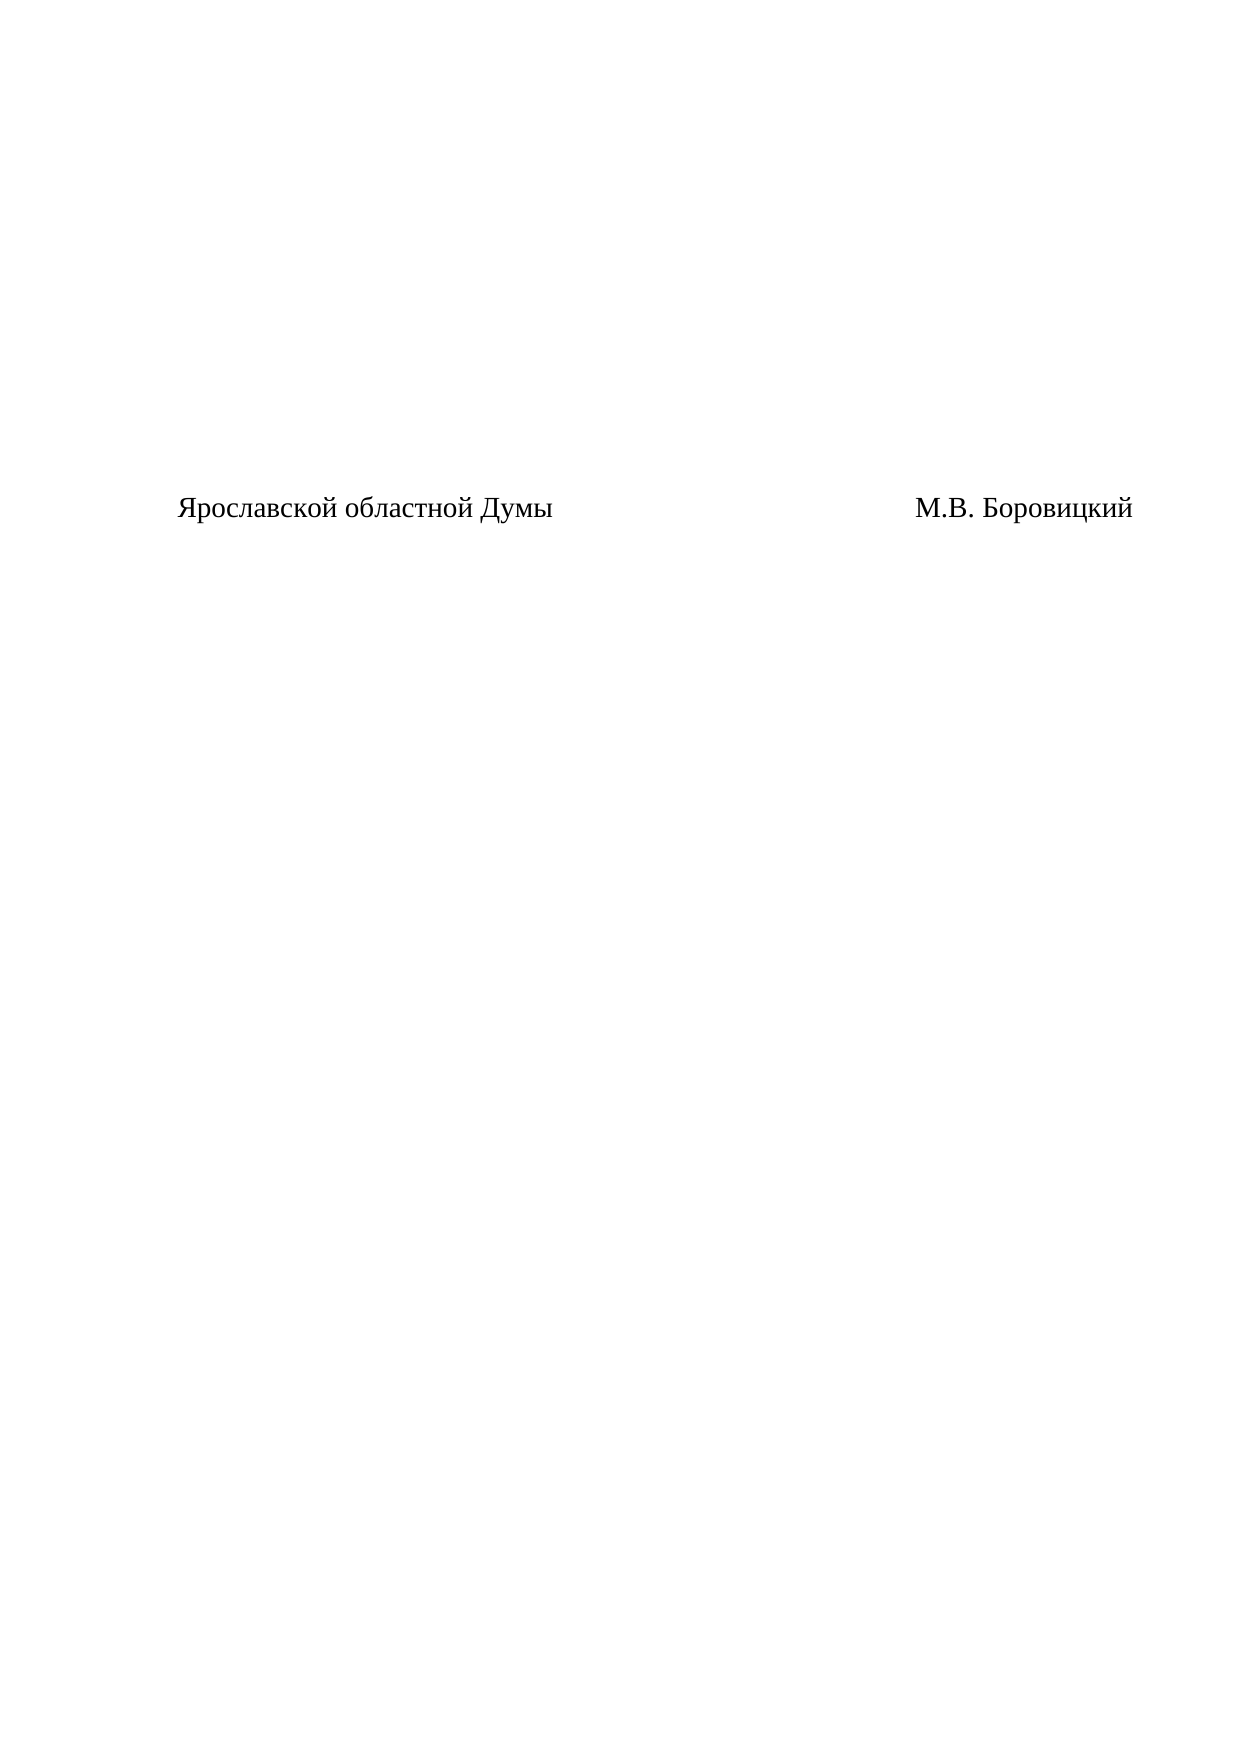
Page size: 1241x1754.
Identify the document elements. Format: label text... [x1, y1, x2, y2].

text Ярославской областной Думы М.В. Боровицкий [177, 490, 1152, 524]
